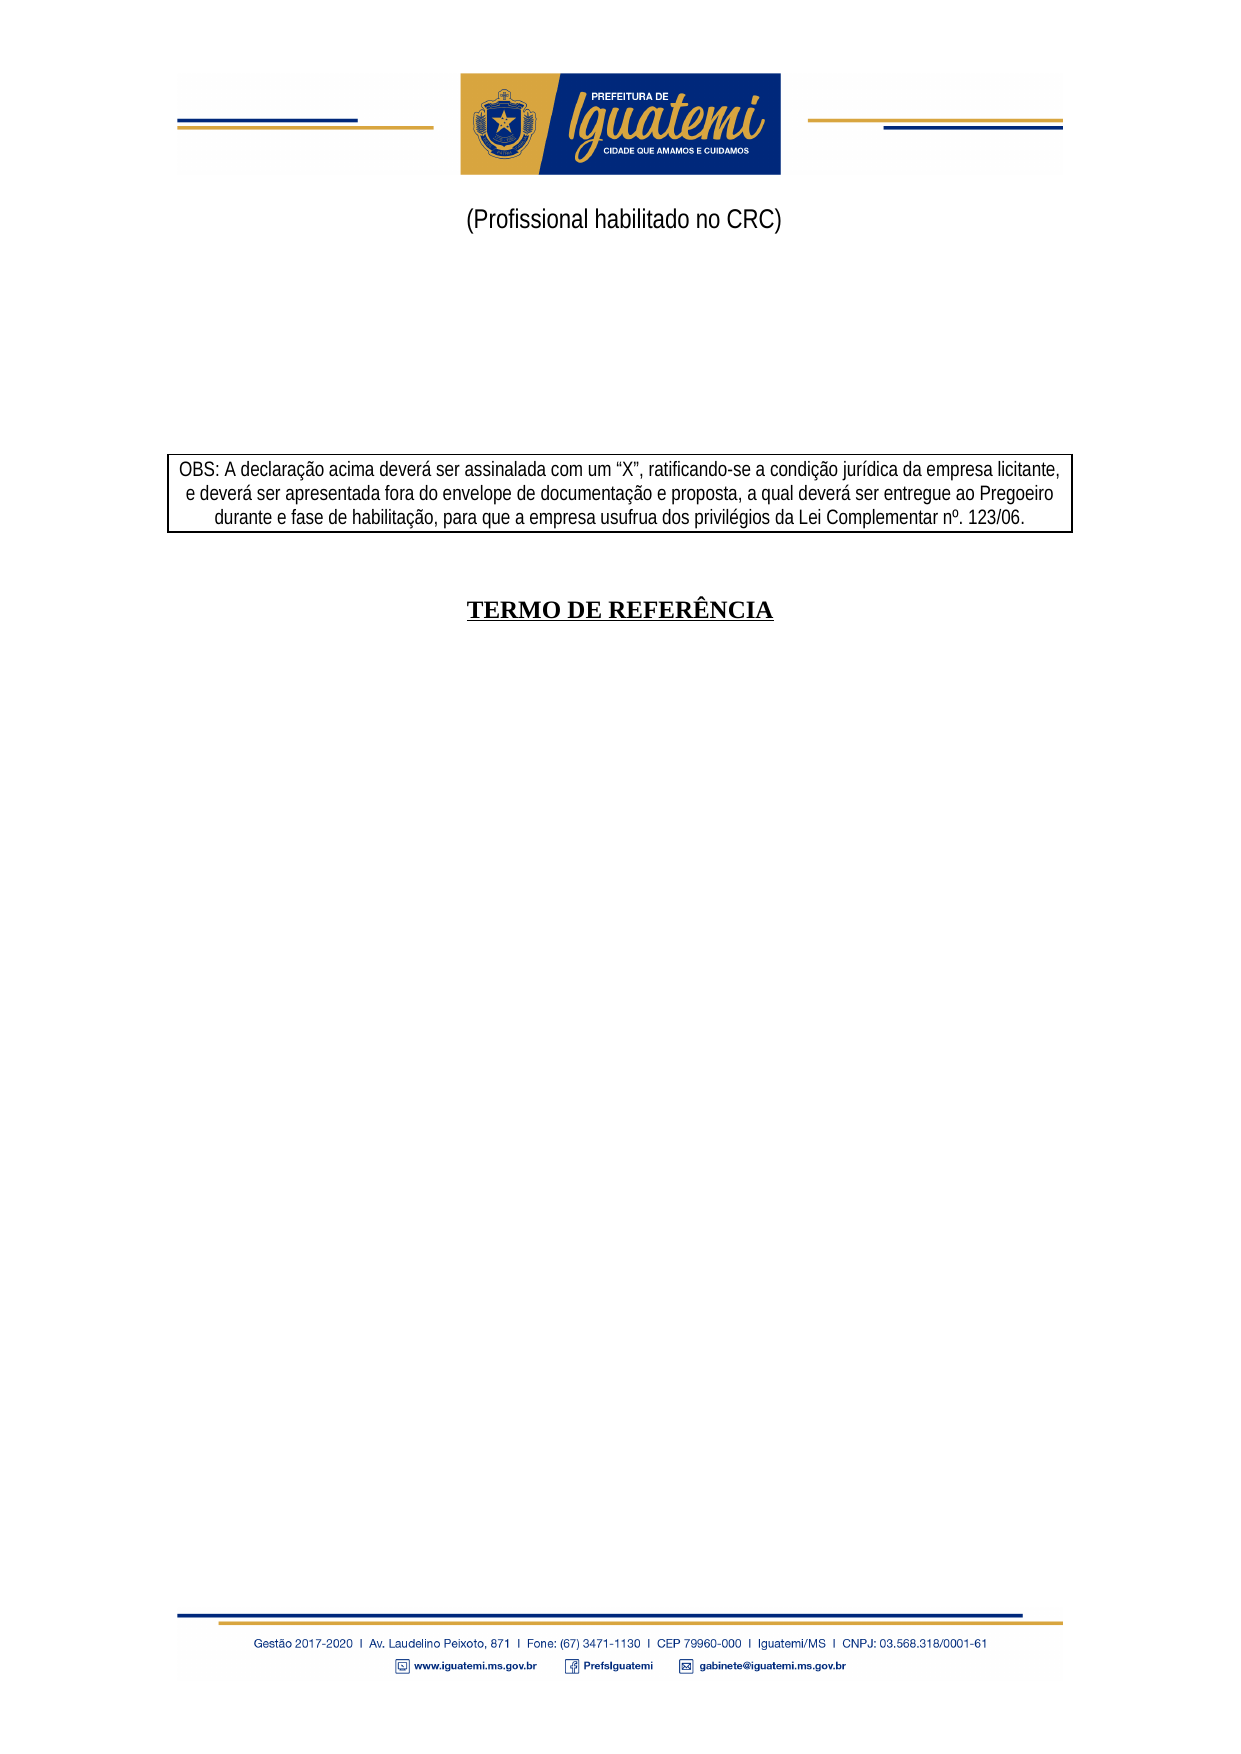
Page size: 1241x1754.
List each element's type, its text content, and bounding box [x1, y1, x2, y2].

text OBS: A declaração acima deverá ser assinalada com um “X”, ratificando-se a condição jurídica da empresa licitante, e deverá ser apresentada fora do envelope de documentação e proposta, a qual deverá ser entregue ao Pregoeiro durante e fase de habilitação, para que a empresa usufrua dos privilégios da Lei Complementar nº. 123/06. [169, 455, 1071, 531]
text (Profissional habilitado no CRC) [177, 203, 1071, 234]
picture [177, 73, 1063, 175]
text TERMO DE REFERÊNCIA [177, 595, 1063, 624]
picture [177, 1607, 1063, 1681]
